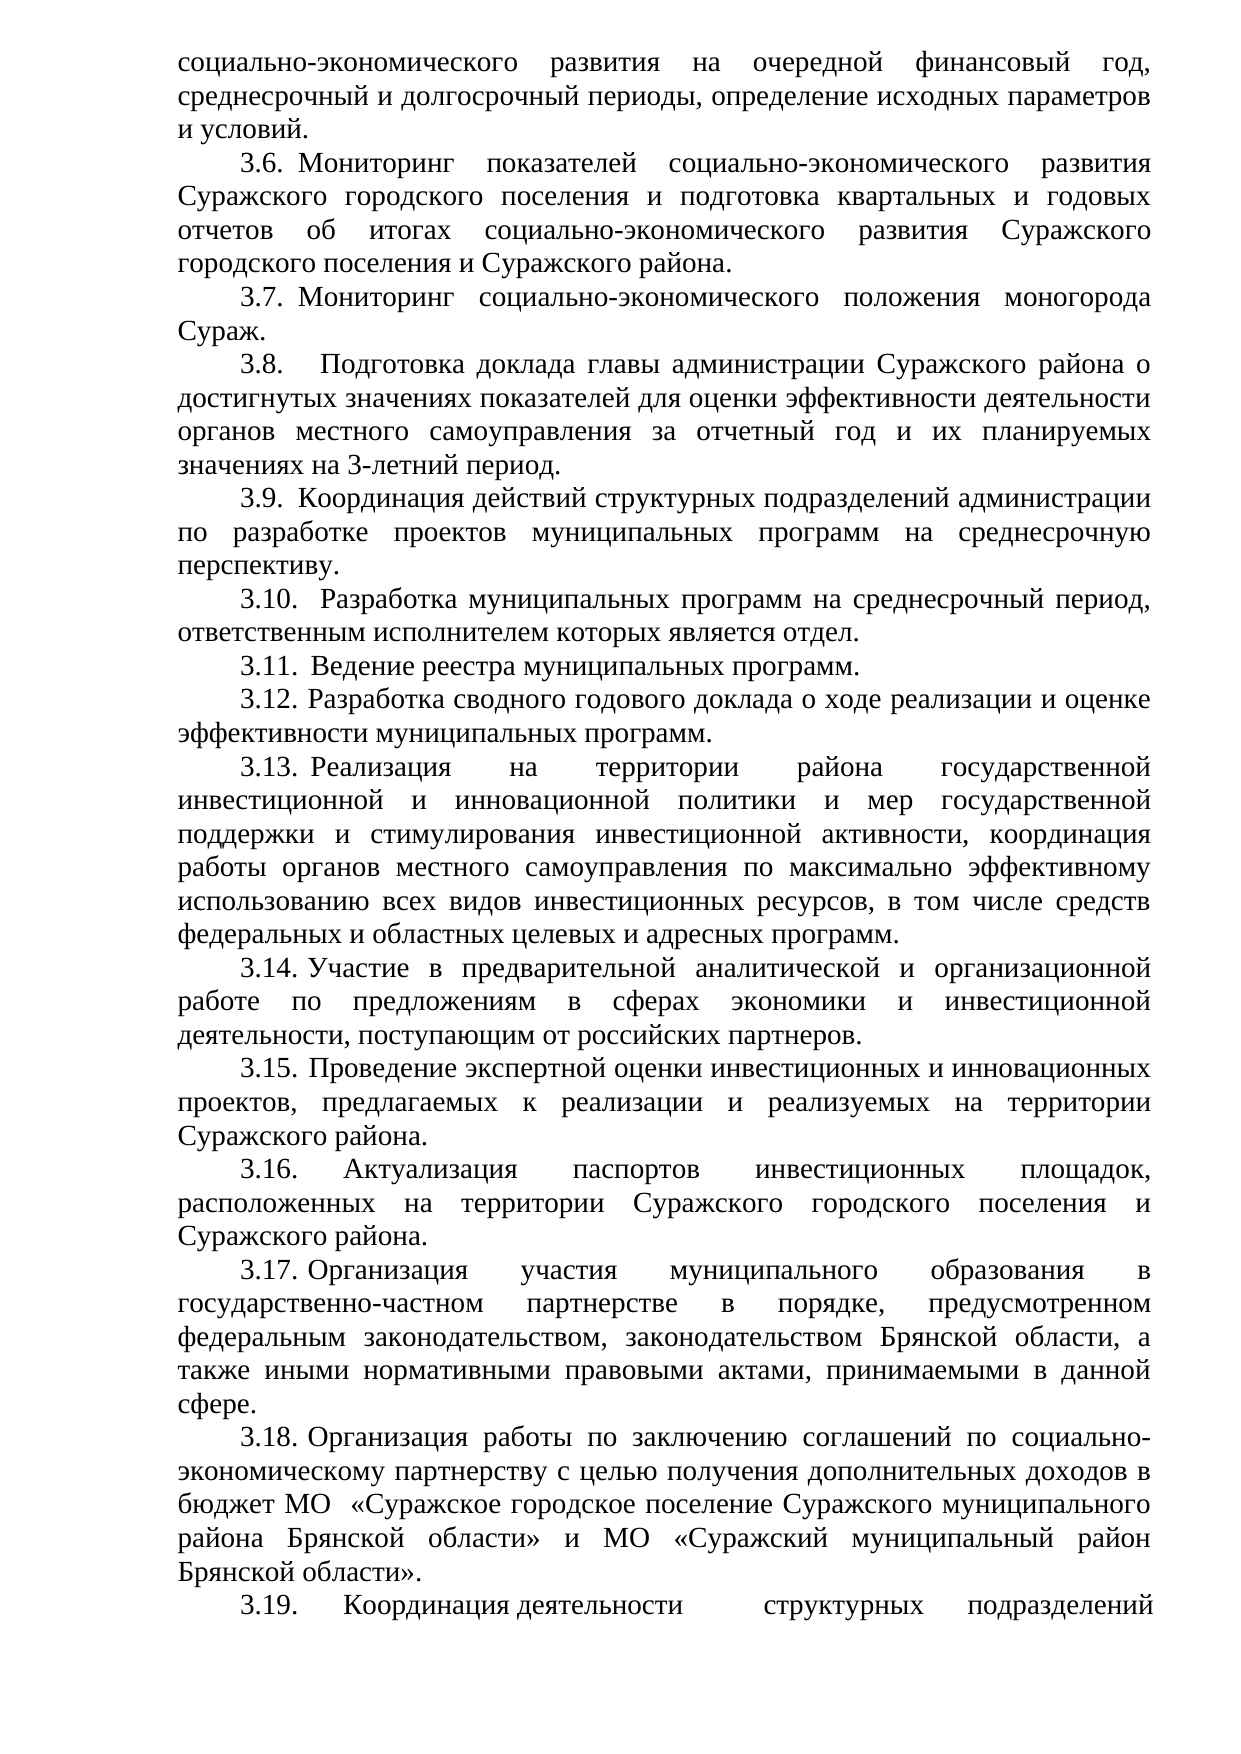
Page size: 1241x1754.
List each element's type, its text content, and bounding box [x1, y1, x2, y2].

list Организация участия муниципального образования в государственно-частном партнерстве в порядке, предусмотренном федеральным законодательством, законодательством Брянской области, а также иными нормативными правовыми актами, принимаемыми в данной сфере. [177, 1252, 1152, 1419]
list Координация действий структурных подразделений администрации по разработке проектов муниципальных программ на среднесрочную перспективу. [177, 480, 1152, 581]
list Координация деятельности структурных подразделений [177, 1587, 1152, 1621]
list Организация работы по заключению соглашений по социально-экономическому партнерству с целью получения дополнительных доходов в бюджет МО «Суражское городское поселение Суражского муниципального района Брянской области» и МО «Суражский муниципальный район Брянской области». [177, 1419, 1152, 1587]
list Участие в предварительной аналитической и организационной работе по предложениям в сферах экономики и инвестиционной деятельности, поступающим от российских партнеров. [177, 950, 1152, 1051]
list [177, 44, 1152, 145]
list Мониторинг показателей социально-экономического развития Суражского городского поселения и подготовка квартальных и годовых отчетов об итогах социально-экономического развития Суражского городского поселения и Суражского района. [177, 145, 1152, 279]
list Реализация на территории района государственной инвестиционной и инновационной политики и мер государственной поддержки и стимулирования инвестиционной активности, координация работы органов местного самоуправления по максимально эффективному использованию всех видов инвестиционных ресурсов, в том числе средств федеральных и областных целевых и адресных программ. [177, 749, 1152, 950]
list Ведение реестра муниципальных программ. [177, 648, 1152, 682]
list Актуализация паспортов инвестиционных площадок, расположенных на территории Суражского городского поселения и Суражского района. [177, 1151, 1152, 1252]
list Мониторинг социально-экономического положения моногорода Сураж. [177, 279, 1152, 346]
list Проведение экспертной оценки инвестиционных и инновационных проектов, предлагаемых к реализации и реализуемых на территории Суражского района. [177, 1051, 1152, 1151]
list Разработка муниципальных программ на среднесрочный период, ответственным исполнителем которых является отдел. [177, 581, 1152, 648]
list Подготовка доклада главы администрации Суражского района о достигнутых значениях показателей для оценки эффективности деятельности органов местного самоуправления за отчетный год и их планируемых значениях на 3-летний период. [177, 346, 1152, 480]
list Разработка сводного годового доклада о ходе реализации и оценке эффективности муниципальных программ. [177, 682, 1152, 749]
